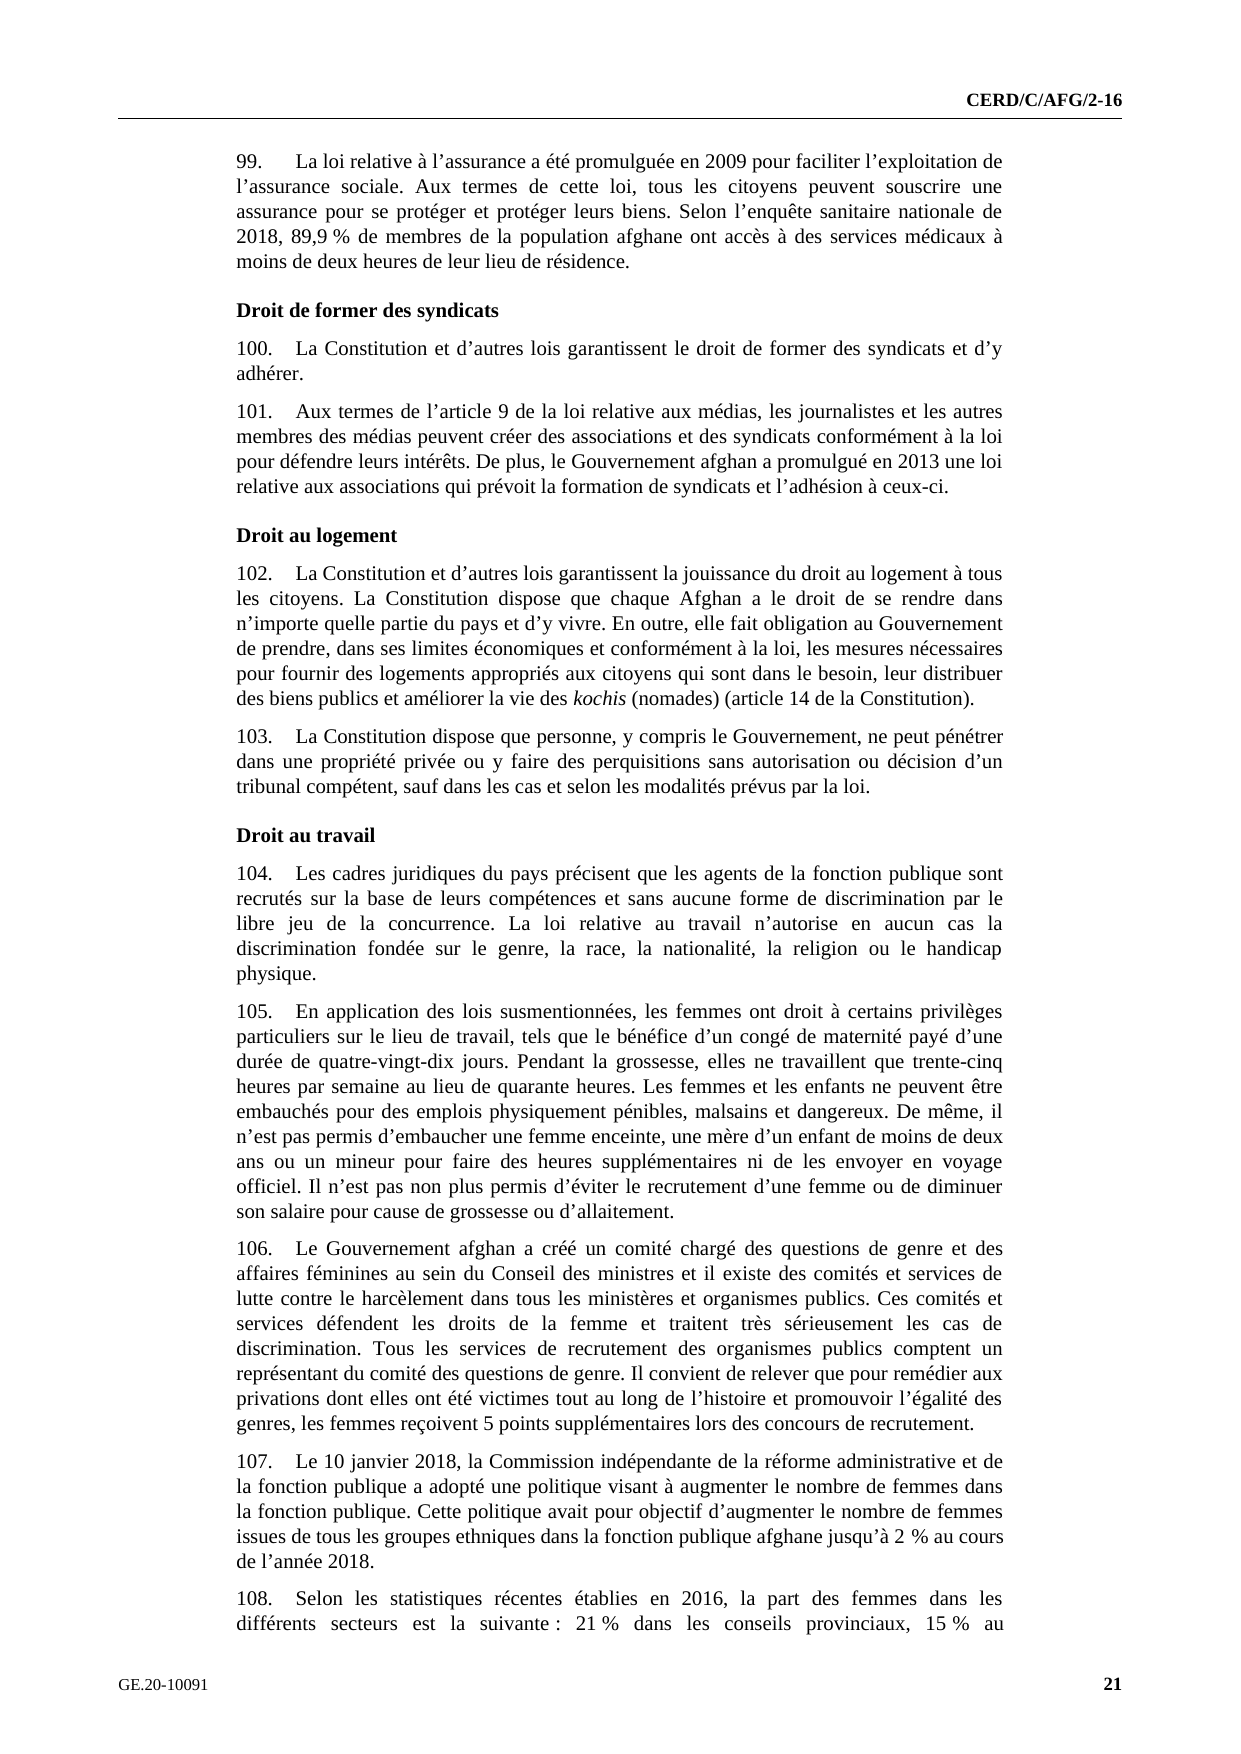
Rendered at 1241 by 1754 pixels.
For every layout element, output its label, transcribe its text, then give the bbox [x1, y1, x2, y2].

text 100. La Constitution et d’autres lois garantissent le droit de former des syndicats et d’y adhérer. [236, 335, 1004, 385]
text 104. Les cadres juridiques du pays précisent que les agents de la fonction publique sont recrutés sur la base de leurs compétences et sans aucune forme de discrimination par le libre jeu de la concurrence. La loi relative au travail n’autorise en aucun cas la discrimination fondée sur le genre, la race, la nationalité, la religion ou le handicap physique. [236, 860, 1004, 985]
text 101. Aux termes de l’article 9 de la loi relative aux médias, les journalistes et les autres membres des médias peuvent créer des associations et des syndicats conformément à la loi pour défendre leurs intérêts. De plus, le Gouvernement afghan a promulgué en 2013 une loi relative aux associations qui prévoit la formation de syndicats et l’adhésion à ceux-ci. [236, 398, 1004, 498]
text 103. La Constitution dispose que personne, y compris le Gouvernement, ne peut pénétrer dans une propriété privée ou y faire des perquisitions sans autorisation ou décision d’un tribunal compétent, sauf dans les cas et selon les modalités prévus par la loi. [236, 723, 1004, 798]
text Droit au logement [118, 523, 1004, 548]
text 107. Le 10 janvier 2018, la Commission indépendante de la réforme administrative et de la fonction publique a adopté une politique visant à augmenter le nombre de femmes dans la fonction publique. Cette politique avait pour objectif d’augmenter le nombre de femmes issues de tous les groupes ethniques dans la fonction publique afghane jusqu’à 2 % au cours de l’année 2018. [236, 1448, 1004, 1573]
text Droit de former des syndicats [118, 298, 1004, 323]
text Droit au travail [118, 823, 1004, 848]
text 102. La Constitution et d’autres lois garantissent la jouissance du droit au logement à tous les citoyens. La Constitution dispose que chaque Afghan a le droit de se rendre dans n’importe quelle partie du pays et d’y vivre. En outre, elle fait obligation au Gouvernement de prendre, dans ses limites économiques et conformément à la loi, les mesures nécessaires pour fournir des logements appropriés aux citoyens qui sont dans le besoin, leur distribuer des biens publics et améliorer la vie des kochis (nomades) (article 14 de la Constitution). [236, 560, 1004, 710]
text 99. La loi relative à l’assurance a été promulguée en 2009 pour faciliter l’exploitation de l’assurance sociale. Aux termes de cette loi, tous les citoyens peuvent souscrire une assurance pour se protéger et protéger leurs biens. Selon l’enquête sanitaire nationale de 2018, 89,9 % de membres de la population afghane ont accès à des services médicaux à moins de deux heures de leur lieu de résidence. [236, 148, 1004, 273]
text 106. Le Gouvernement afghan a créé un comité chargé des questions de genre et des affaires féminines au sein du Conseil des ministres et il existe des comités et services de lutte contre le harcèlement dans tous les ministères et organismes publics. Ces comités et services défendent les droits de la femme et traitent très sérieusement les cas de discrimination. Tous les services de recrutement des organismes publics comptent un représentant du comité des questions de genre. Il convient de relever que pour remédier aux privations dont elles ont été victimes tout au long de l’histoire et promouvoir l’égalité des genres, les femmes reçoivent 5 points supplémentaires lors des concours de recrutement. [236, 1235, 1004, 1435]
text 105. En application des lois susmentionnées, les femmes ont droit à certains privilèges particuliers sur le lieu de travail, tels que le bénéfice d’un congé de maternité payé d’une durée de quatre-vingt-dix jours. Pendant la grossesse, elles ne travaillent que trente-cinq heures par semaine au lieu de quarante heures. Les femmes et les enfants ne peuvent être embauchés pour des emplois physiquement pénibles, malsains et dangereux. De même, il n’est pas permis d’embaucher une femme enceinte, une mère d’un enfant de moins de deux ans ou un mineur pour faire des heures supplémentaires ni de les envoyer en voyage officiel. Il n’est pas non plus permis d’éviter le recrutement d’une femme ou de diminuer son salaire pour cause de grossesse ou d’allaitement. [236, 998, 1004, 1223]
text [236, 1585, 1004, 1635]
